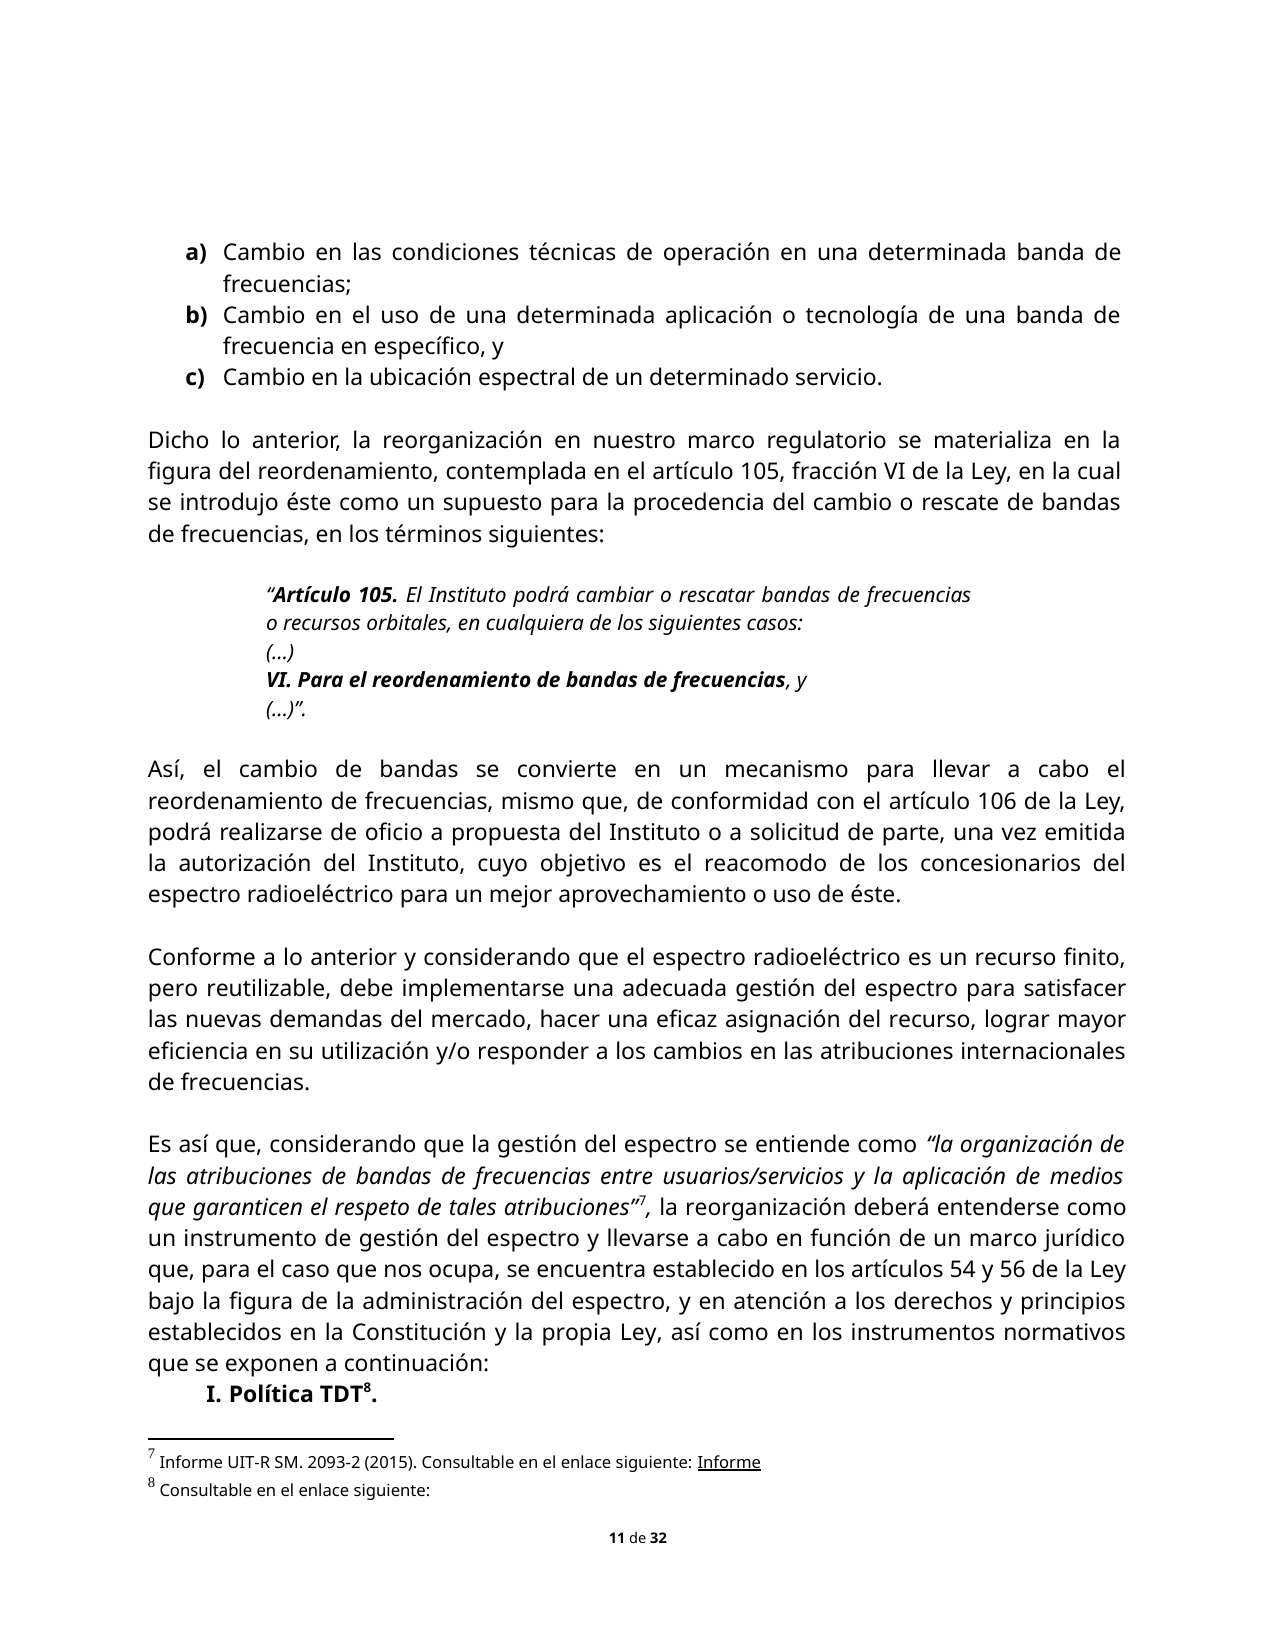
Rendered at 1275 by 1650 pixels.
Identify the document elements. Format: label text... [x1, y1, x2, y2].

list (…)”. [266, 694, 974, 722]
text Es así que, considerando que la gestión del espectro se entiende como “la organización de las atribuciones de bandas de frecuencias entre usuarios/servicios y la aplicación de medios que garanticen el respeto de tales atribuciones”, la reorganización deberá entenderse como un instrumento de gestión del espectro y llevarse a cabo en función de un marco jurídico que, para el caso que nos ocupa, se encuentra establecido en los artículos 54 y 56 de la Ley bajo la figura de la administración del espectro, y en atención a los derechos y principios establecidos en la Constitución y la propia Ley, así como en los instrumentos normativos que se exponen a continuación: [148, 1128, 1127, 1378]
list “Artículo 105. El Instituto podrá cambiar o rescatar bandas de frecuencias o recursos orbitales, en cualquiera de los siguientes casos: [266, 580, 974, 637]
list Cambio en las condiciones técnicas de operación en una determinada banda de frecuencias; [185, 236, 1122, 299]
list Dicho lo anterior, la reorganización en nuestro marco regulatorio se materializa en la figura del reordenamiento, contemplada en el artículo 105, fracción VI de la Ley, en la cual se introdujo éste como un supuesto para la procedencia del cambio o rescate de bandas de frecuencias, en los términos siguientes: [148, 424, 1122, 549]
list Cambio en la ubicación espectral de un determinado servicio. [185, 361, 1122, 392]
list Así, el cambio de bandas se convierte en un mecanismo para llevar a cabo el reordenamiento de frecuencias, mismo que, de conformidad con el artículo 106 de la Ley, podrá realizarse de oficio a propuesta del Instituto o a solicitud de parte, una vez emitida la autorización del Instituto, cuyo objetivo es el reacomodo de los concesionarios del espectro radioeléctrico para un mejor aprovechamiento o uso de éste. [148, 753, 1127, 910]
list (…) [266, 637, 974, 665]
list Política TDT. [207, 1378, 1127, 1410]
list Cambio en el uso de una determinada aplicación o tecnología de una banda de frecuencia en específico, y [185, 299, 1122, 361]
list VI. Para el reordenamiento de bandas de frecuencias, y [266, 665, 974, 694]
text Conforme a lo anterior y considerando que el espectro radioeléctrico es un recurso finito, pero reutilizable, debe implementarse una adecuada gestión del espectro para satisfacer las nuevas demandas del mercado, hacer una eficaz asignación del recurso, lograr mayor eficiencia en su utilización y/o responder a los cambios en las atribuciones internacionales de frecuencias. [148, 941, 1127, 1097]
